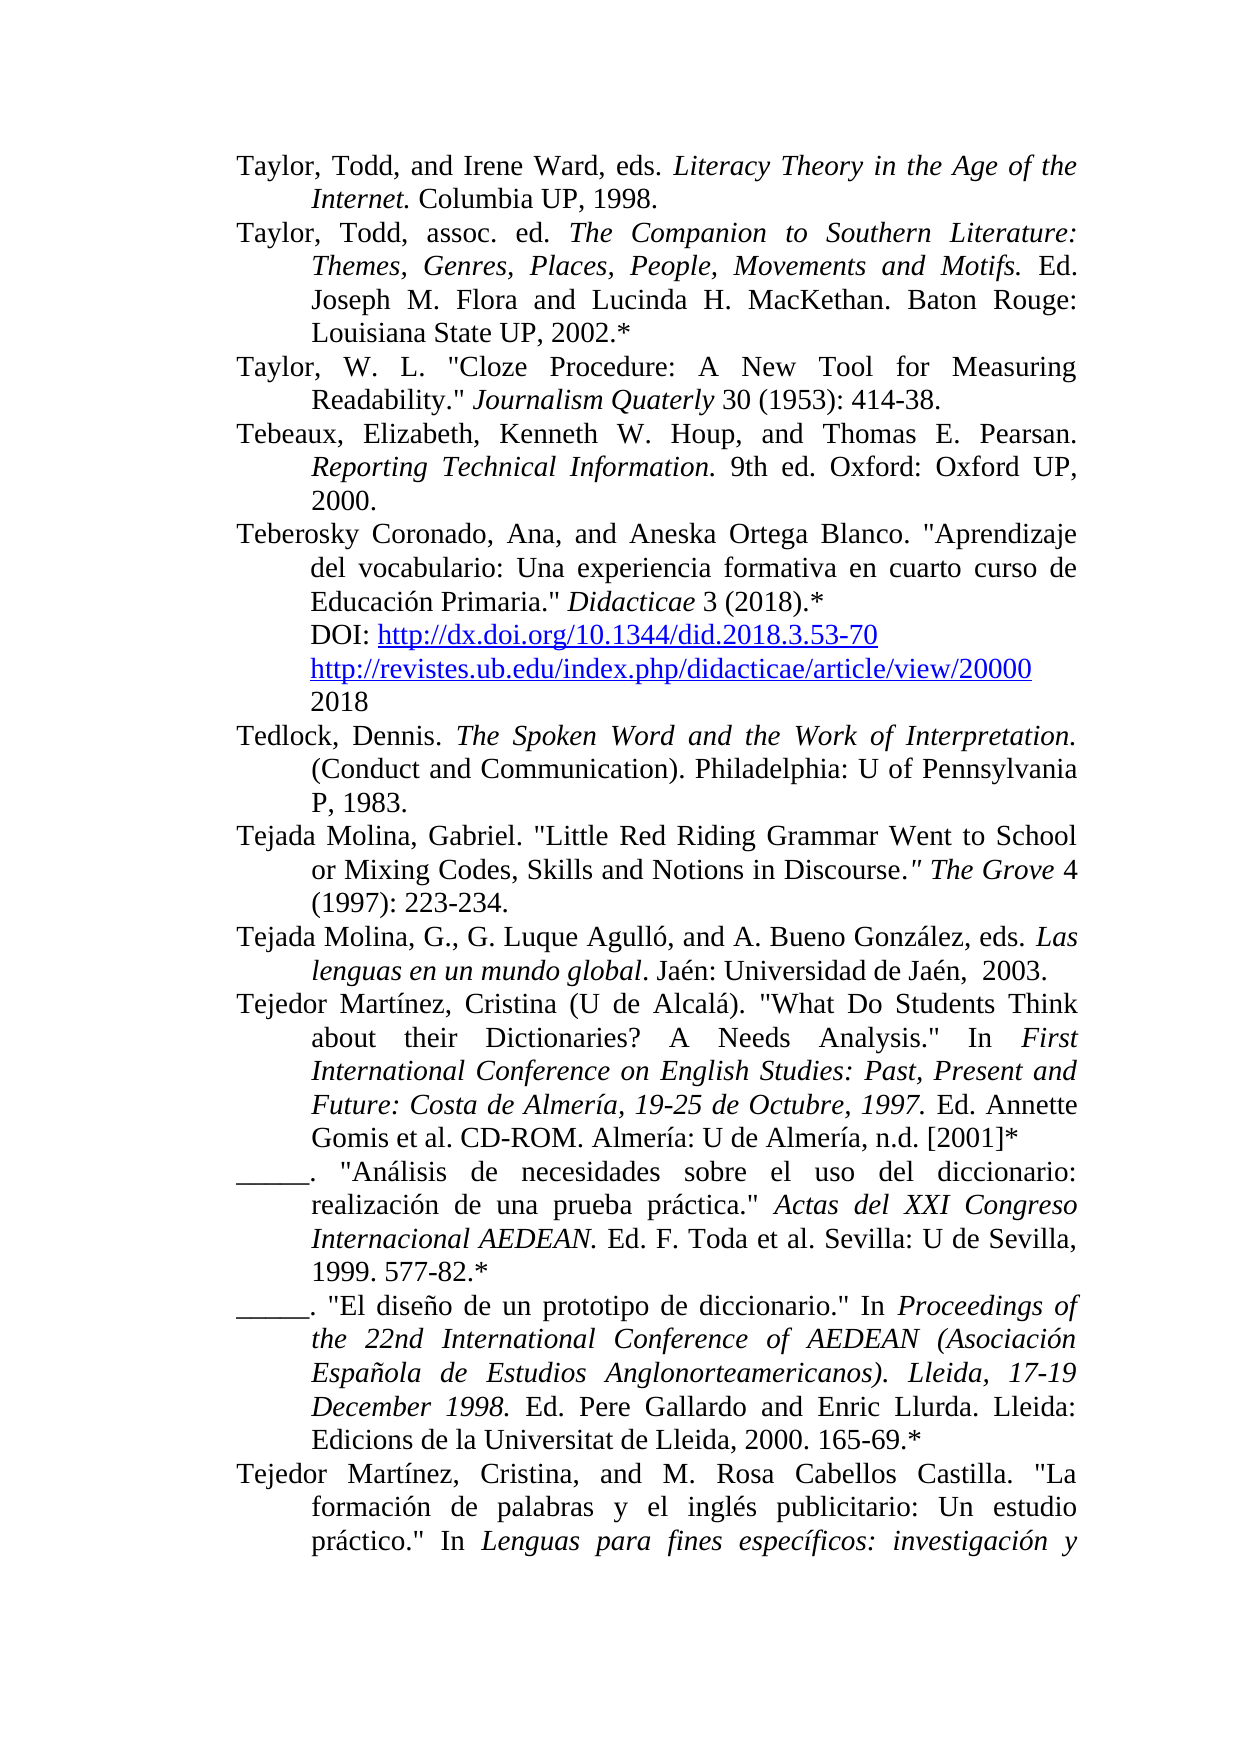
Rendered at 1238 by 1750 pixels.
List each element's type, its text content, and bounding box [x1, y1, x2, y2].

text 2018 [236, 684, 1078, 718]
text http://revistes.ub.edu/index.php/didacticae/article/view/20000 [236, 651, 1078, 684]
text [236, 1456, 1078, 1556]
text Tedlock, Dennis. The Spoken Word and the Work of Interpretation. (Conduct and Communication). Philadelphia: U of Pennsylvania P, 1983. [236, 718, 1078, 818]
text Taylor, Todd, and Irene Ward, eds. Literacy Theory in the Age of the Internet. Columbia UP, 1998. [236, 148, 1078, 215]
text Taylor, W. L. "Cloze Procedure: A New Tool for Measuring Readability." Journalism Quaterly 30 (1953): 414-38. [236, 349, 1078, 416]
text Teberosky Coronado, Ana, and Aneska Ortega Blanco. "Aprendizaje del vocabulario: Una experiencia formativa en cuarto curso de Educación Primaria." Didacticae 3 (2018).* [236, 517, 1078, 617]
text Tejada Molina, Gabriel. "Little Red Riding Grammar Went to School or Mixing Codes, Skills and Notions in Discourse." The Grove 4 (1997): 223-234. [236, 818, 1078, 919]
text Taylor, Todd, assoc. ed. The Companion to Southern Literature: Themes, Genres, Places, People, Movements and Motifs. Ed. Joseph M. Flora and Lucinda H. MacKethan. Baton Rouge: Louisiana State UP, 2002.* [236, 215, 1078, 349]
text DOI: http://dx.doi.org/10.1344/did.2018.3.53-70 [236, 617, 1078, 651]
text Tejedor Martínez, Cristina (U de Alcalá). "What Do Students Think about their Dictionaries? A Needs Analysis." In First International Conference on English Studies: Past, Present and Future: Costa de Almería, 19-25 de Octubre, 1997. Ed. Annette Gomis et al. CD-ROM. Almería: U de Almería, n.d. [2001]* [236, 986, 1078, 1154]
text _____. "El diseño de un prototipo de diccionario." In Proceedings of the 22nd International Conference of AEDEAN (Asociación Española de Estudios Anglonorteamericanos). Lleida, 17-19 December 1998. Ed. Pere Gallardo and Enric Llurda. Lleida: Edicions de la Universitat de Lleida, 2000. 165-69.* [236, 1288, 1077, 1456]
text _____. "Análisis de necesidades sobre el uso del diccionario: realización de una prueba práctica." Actas del XXI Congreso Internacional AEDEAN. Ed. F. Toda et al. Sevilla: U de Sevilla, 1999. 577-82.* [236, 1154, 1078, 1288]
text Tebeaux, Elizabeth, Kenneth W. Houp, and Thomas E. Pearsan. Reporting Technical Information. 9th ed. Oxford: Oxford UP, 2000. [236, 416, 1078, 517]
text Tejada Molina, G., G. Luque Agulló, and A. Bueno González, eds. Las lenguas en un mundo global. Jaén: Universidad de Jaén, 2003. [236, 919, 1078, 986]
